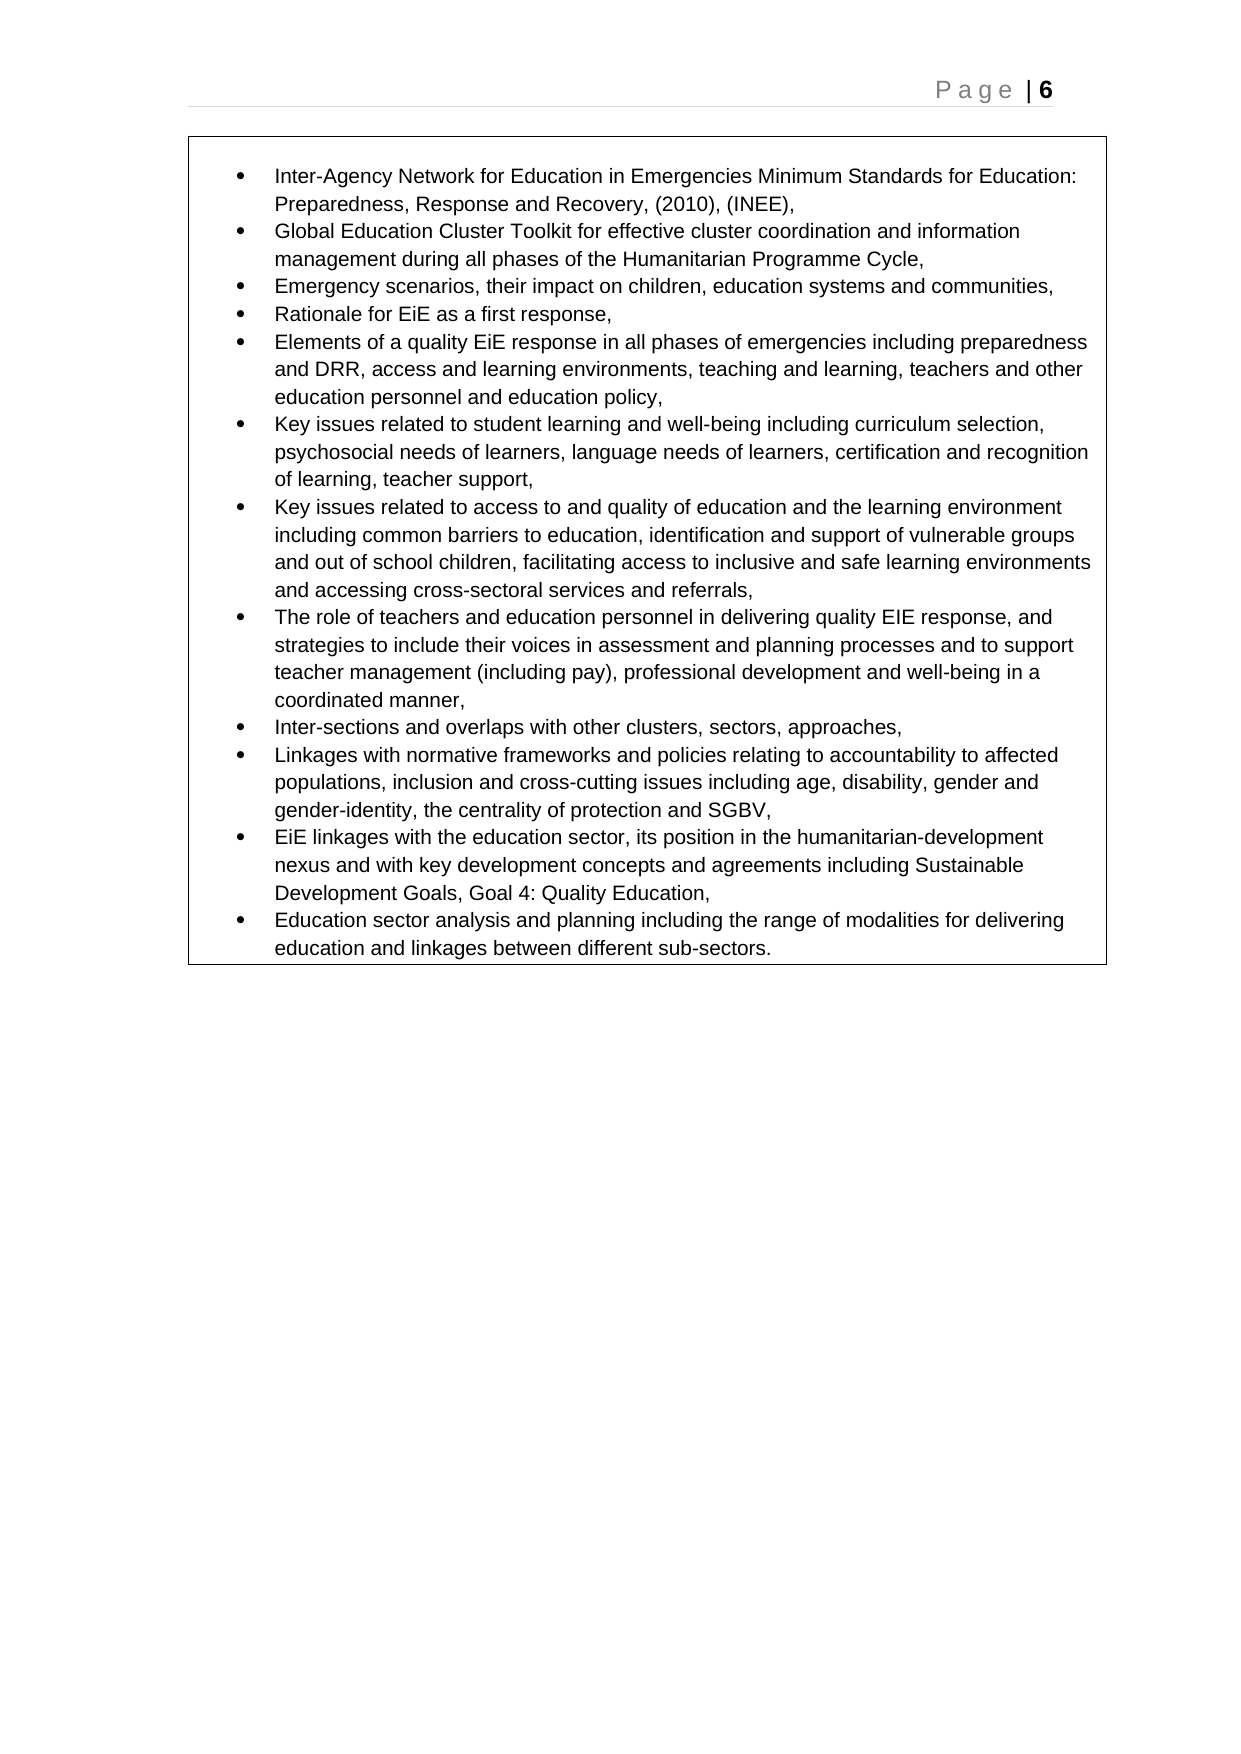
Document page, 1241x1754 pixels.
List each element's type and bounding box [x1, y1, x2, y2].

table_cell [189, 137, 1106, 964]
